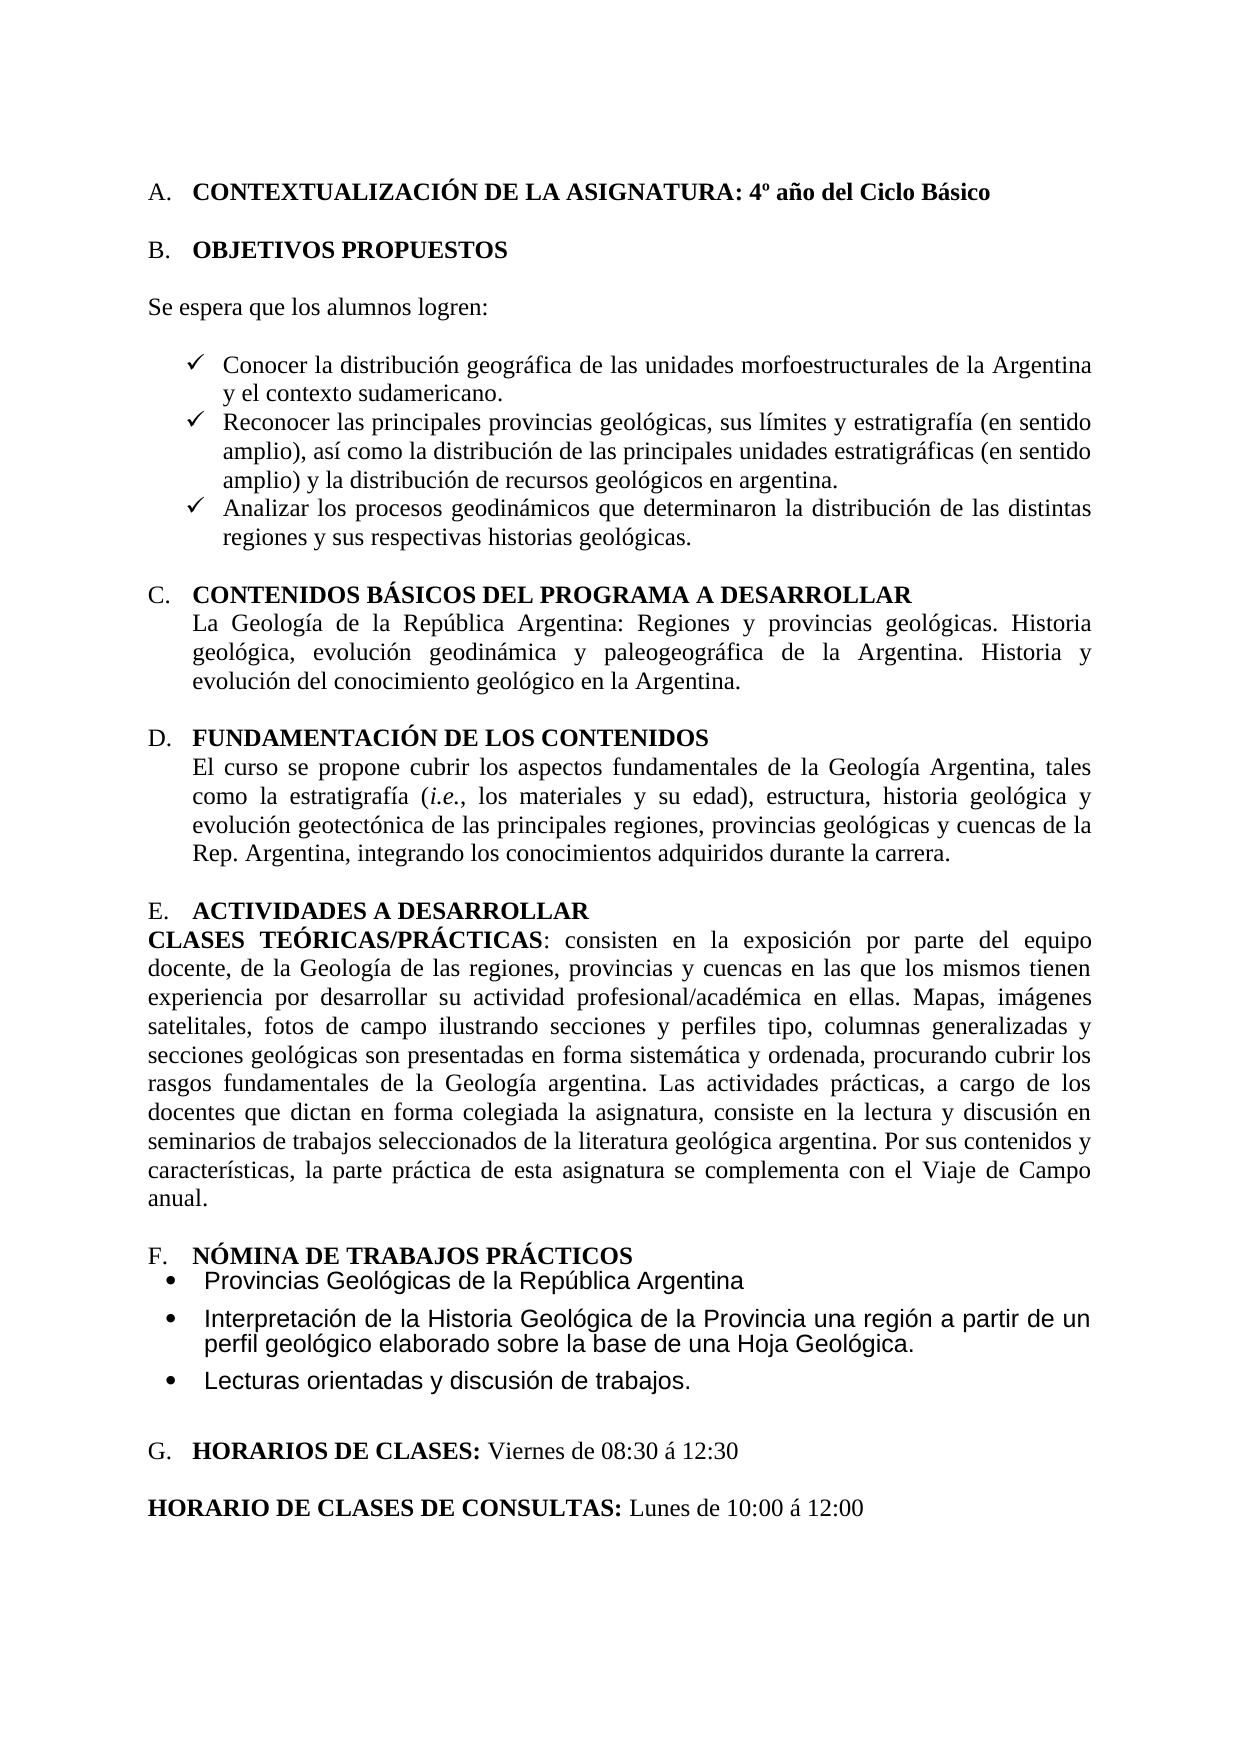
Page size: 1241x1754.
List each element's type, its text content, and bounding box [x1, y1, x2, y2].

text HORARIO DE CLASES DE CONSULTAS: Lunes de 10:00 á 12:00 [148, 1493, 1092, 1522]
list CLASES TEÓRICAS/PRÁCTICAS: consisten en la exposición por parte del equipo docente, de la Geología de las regiones, provincias y cuencas en las que los mismos tienen experiencia por desarrollar su actividad profesional/académica en ellas. Mapas, imágenes satelitales, fotos de campo ilustrando secciones y perfiles tipo, columnas generalizadas y secciones geológicas son presentadas en forma sistemática y ordenada, procurando cubrir los rasgos fundamentales de la Geología argentina. Las actividades prácticas, a cargo de los docentes que dictan en forma colegiada la asignatura, consiste en la lectura y discusión en seminarios de trabajos seleccionados de la literatura geológica argentina. Por sus contenidos y características, la parte práctica de esta asignatura se complementa con el Viaje de Campo anual. [148, 925, 1092, 1212]
list La Geología de la República Argentina: Regiones y provincias geológicas. Historia geológica, evolución geodinámica y paleogeográfica de la Argentina. Historia y evolución del conocimiento geológico en la Argentina. [192, 608, 1092, 695]
list HORARIOS DE CLASES: Viernes de 08:30 á 12:30 [148, 1436, 1092, 1465]
list ACTIVIDADES A DESARROLLAR [148, 896, 1092, 925]
list Se espera que los alumnos logren: [148, 292, 1092, 321]
list Lecturas orientadas y discusión de trabajos. [166, 1370, 1092, 1395]
list CONTEXTUALIZACIÓN DE LA ASIGNATURA: 4º año del Ciclo Básico [148, 177, 1092, 206]
list Conocer la distribución geográfica de las unidades morfoestructurales de la Argentina y el contexto sudamericano. [185, 350, 1092, 407]
list Reconocer las principales provincias geológicas, sus límites y estratigrafía (en sentido amplio), así como la distribución de las principales unidades estratigráficas (en sentido amplio) y la distribución de recursos geológicos en argentina. [185, 407, 1092, 493]
list NÓMINA DE TRABAJOS PRÁCTICOS [148, 1241, 1092, 1270]
list OBJETIVOS PROPUESTOS [148, 235, 1092, 263]
list El curso se propone cubrir los aspectos fundamentales de la Geología Argentina, tales como la estratigrafía (i.e., los materiales y su edad), estructura, historia geológica y evolución geotectónica de las principales regiones, provincias geológicas y cuencas de la Rep. Argentina, integrando los conocimientos adquiridos durante la carrera. [192, 752, 1092, 867]
list Provincias Geológicas de la República Argentina [166, 1270, 1092, 1295]
list CONTENIDOS BÁSICOS DEL PROGRAMA A DESARROLLAR [148, 580, 1092, 608]
list Analizar los procesos geodinámicos que determinaron la distribución de las distintas regiones y sus respectivas historias geológicas. [185, 493, 1092, 551]
list Interpretación de la Historia Geológica de la Provincia una región a partir de un perfil geológico elaborado sobre la base de una Hoja Geológica. [166, 1307, 1092, 1357]
list FUNDAMENTACIÓN DE LOS CONTENIDOS [148, 723, 1092, 752]
